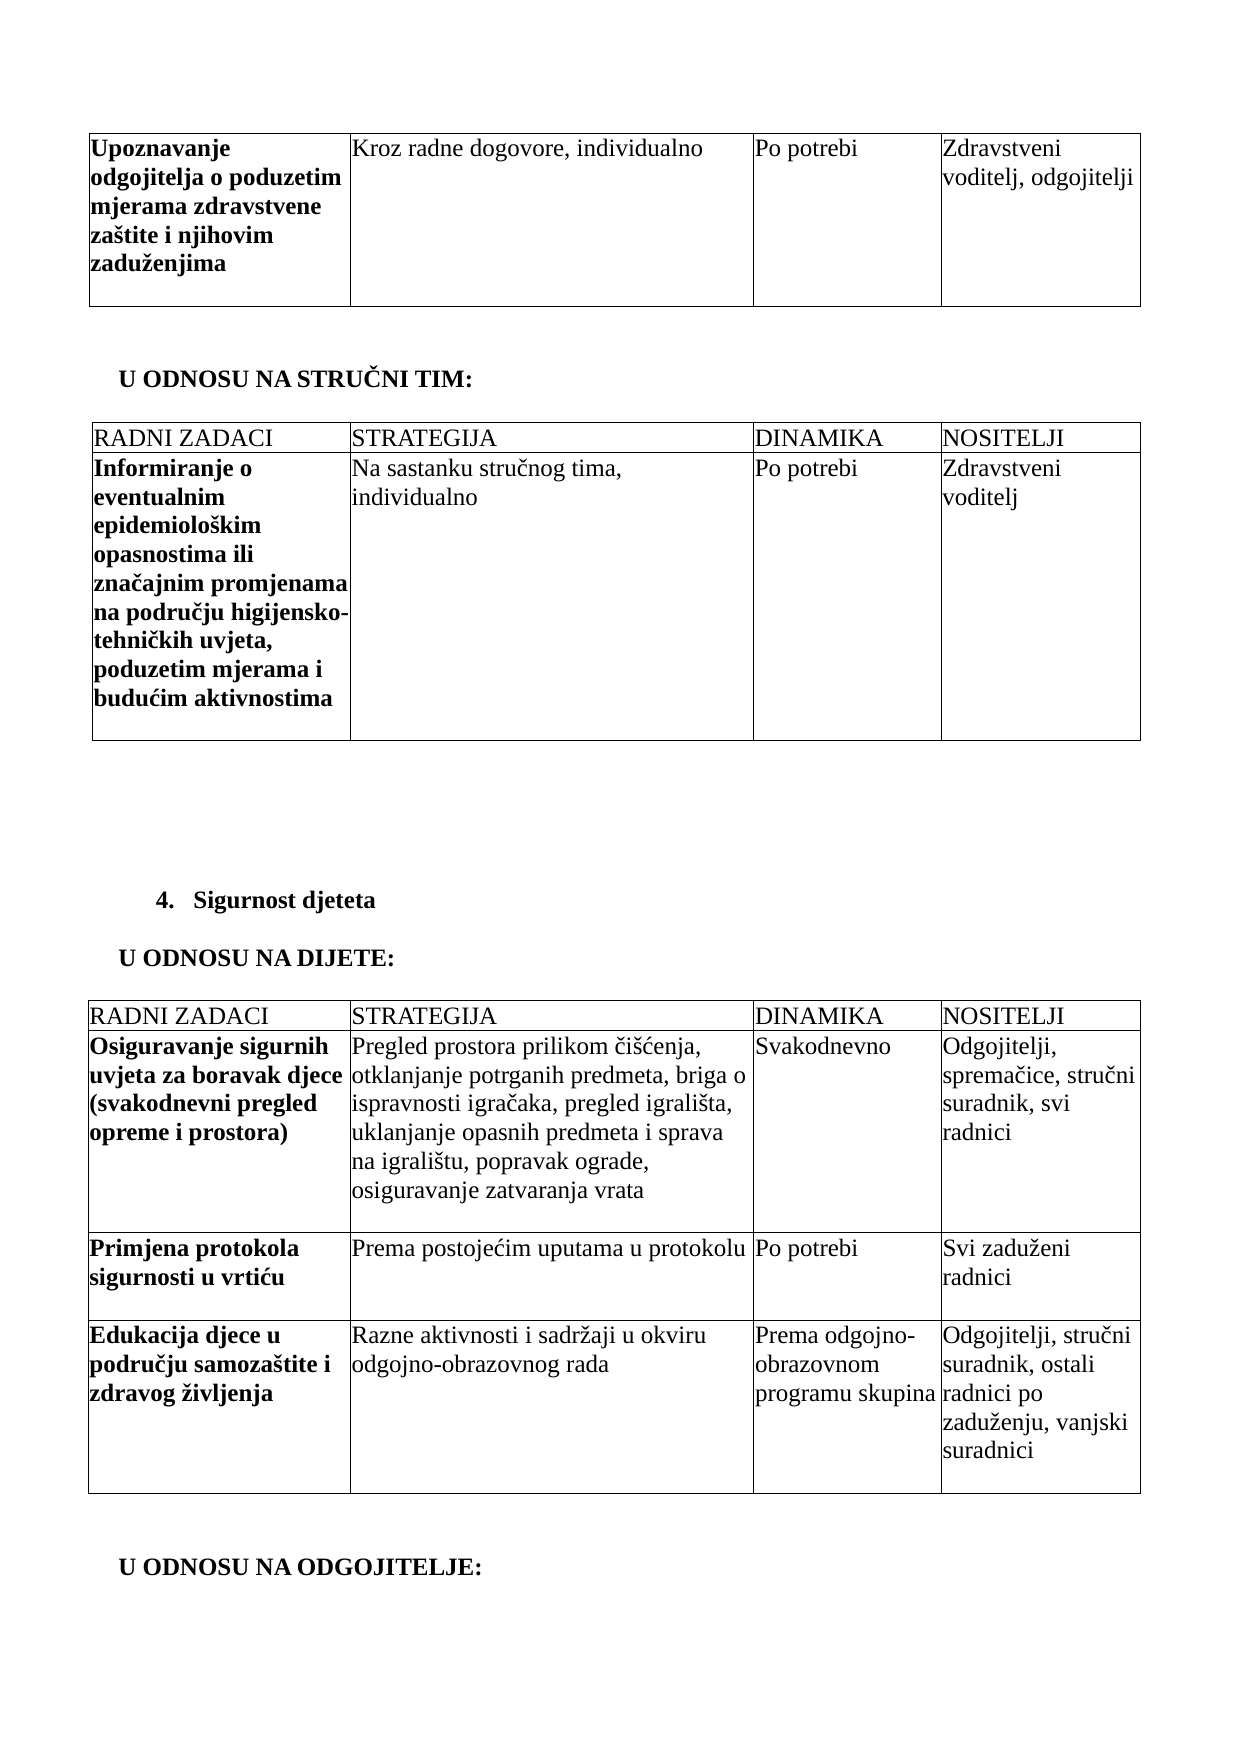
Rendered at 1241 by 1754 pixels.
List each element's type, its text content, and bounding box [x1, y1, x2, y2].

table_header NOSITELJI [942, 423, 1140, 452]
table_cell Na sastanku stručnog tima, individualno [351, 453, 753, 740]
table_cell Zdravstveni voditelj, odgojitelji [942, 134, 1140, 306]
table_header DINAMIKA [754, 423, 941, 452]
table_cell Po potrebi [754, 1233, 941, 1319]
table_cell Svakodnevno [754, 1031, 941, 1232]
table_cell Upoznavanje odgojitelja o poduzetim mjerama zdravstvene zaštite i njihovim zaduženjima [90, 134, 350, 306]
table_cell Po potrebi [754, 134, 941, 306]
table_cell Razne aktivnosti i sadržaji u okviru odgojno-obrazovnog rada [351, 1321, 753, 1493]
table_cell Odgojitelji, spremačice, stručni suradnik, svi radnici [942, 1031, 1140, 1232]
table_cell Po potrebi [754, 453, 941, 740]
text U ODNOSU NA DIJETE: [118, 943, 1122, 971]
table_cell Zdravstveni voditelj [942, 453, 1140, 740]
text U ODNOSU NA ODGOJITELJE: [118, 1552, 1122, 1580]
table_cell Primjena protokola sigurnosti u vrtiću [89, 1233, 350, 1319]
table_cell Osiguravanje sigurnih uvjeta za boravak djece (svakodnevni pregled opreme i prostora) [89, 1031, 350, 1232]
table_cell Informiranje o eventualnim epidemiološkim opasnostima ili značajnim promjenama na području higijensko-tehničkih uvjeta, poduzetim mjerama i budućim aktivnostima [93, 453, 350, 740]
table_cell Edukacija djece u području samozaštite i zdravog življenja [89, 1321, 350, 1493]
table_header DINAMIKA [754, 1001, 941, 1030]
table_cell Pregled prostora prilikom čišćenja, otklanjanje potrganih predmeta, briga o ispravnosti igračaka, pregled igrališta, uklanjanje opasnih predmeta i sprava na igralištu, popravak ograde, osiguravanje zatvaranja vrata [351, 1031, 753, 1232]
table_cell Prema postojećim uputama u protokolu [351, 1233, 753, 1319]
table_cell Prema odgojno-obrazovnom programu skupina [754, 1321, 941, 1493]
table_header STRATEGIJA [351, 423, 753, 452]
table_header RADNI ZADACI [89, 1001, 350, 1030]
table_cell Kroz radne dogovore, individualno [351, 134, 753, 306]
table_cell Odgojitelji, stručni suradnik, ostali radnici po zaduženju, vanjski suradnici [942, 1321, 1140, 1493]
table_header NOSITELJI [942, 1001, 1140, 1030]
list Sigurnost djeteta [156, 885, 1122, 914]
table_header STRATEGIJA [351, 1001, 753, 1030]
table_header RADNI ZADACI [93, 423, 350, 452]
text U ODNOSU NA STRUČNI TIM: [118, 364, 1122, 393]
table_cell Svi zaduženi radnici [942, 1233, 1140, 1319]
